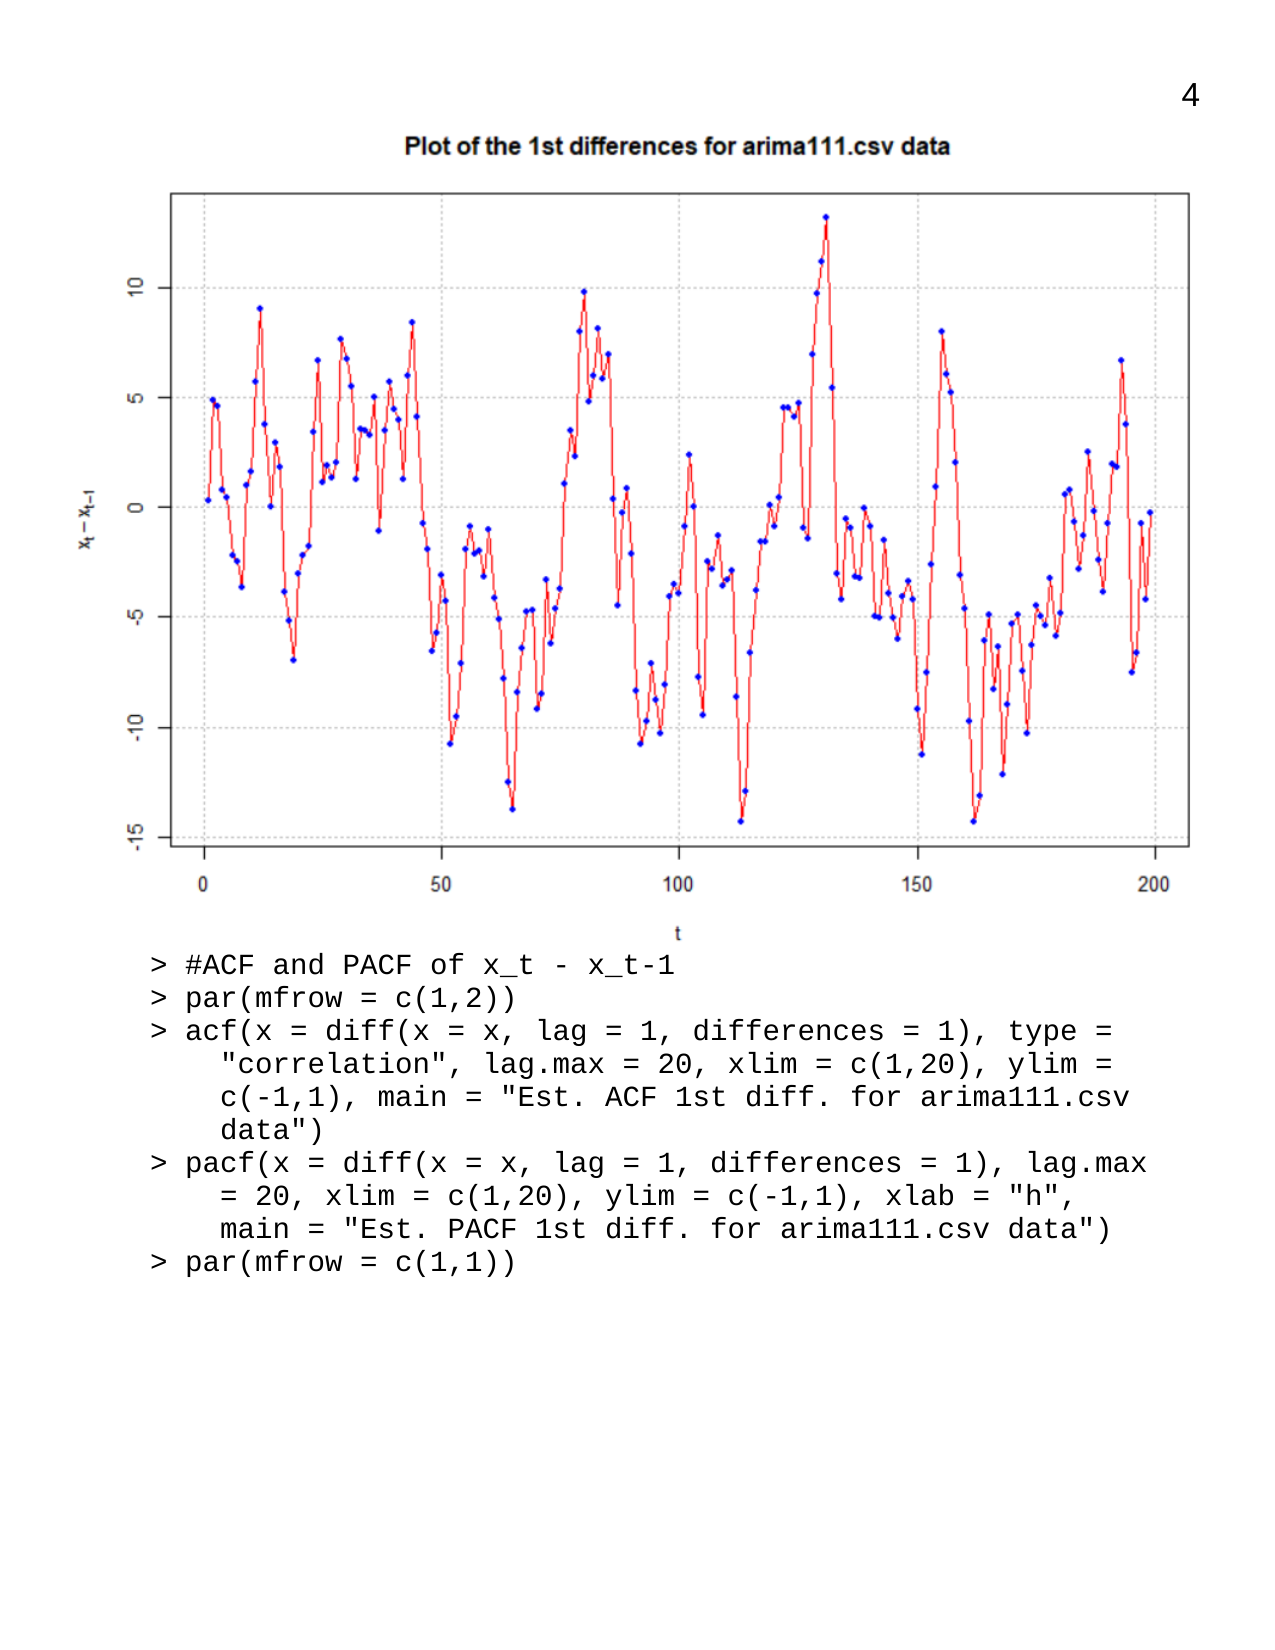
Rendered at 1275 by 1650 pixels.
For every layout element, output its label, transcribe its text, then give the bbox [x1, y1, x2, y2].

text > #ACF and PACF of x_t - x_t-1 [150, 950, 1200, 983]
text = 20, xlim = c(1,20), ylim = c(-1,1), xlab = "h", [150, 1181, 1200, 1214]
text main = "Est. PACF 1st diff. for arima111.csv data") [150, 1214, 1200, 1247]
text data") [150, 1115, 1200, 1148]
text c(-1,1), main = "Est. ACF 1st diff. for arima111.csv [150, 1082, 1200, 1115]
text > par(mfrow = c(1,1)) [150, 1247, 1200, 1280]
text > acf(x = diff(x = x, lag = 1, differences = 1), type = [150, 1016, 1200, 1049]
text > par(mfrow = c(1,2)) [150, 983, 1200, 1016]
picture [75, 122, 1200, 950]
text "correlation", lag.max = 20, xlim = c(1,20), ylim = [150, 1049, 1200, 1082]
text > pacf(x = diff(x = x, lag = 1, differences = 1), lag.max [150, 1148, 1200, 1181]
